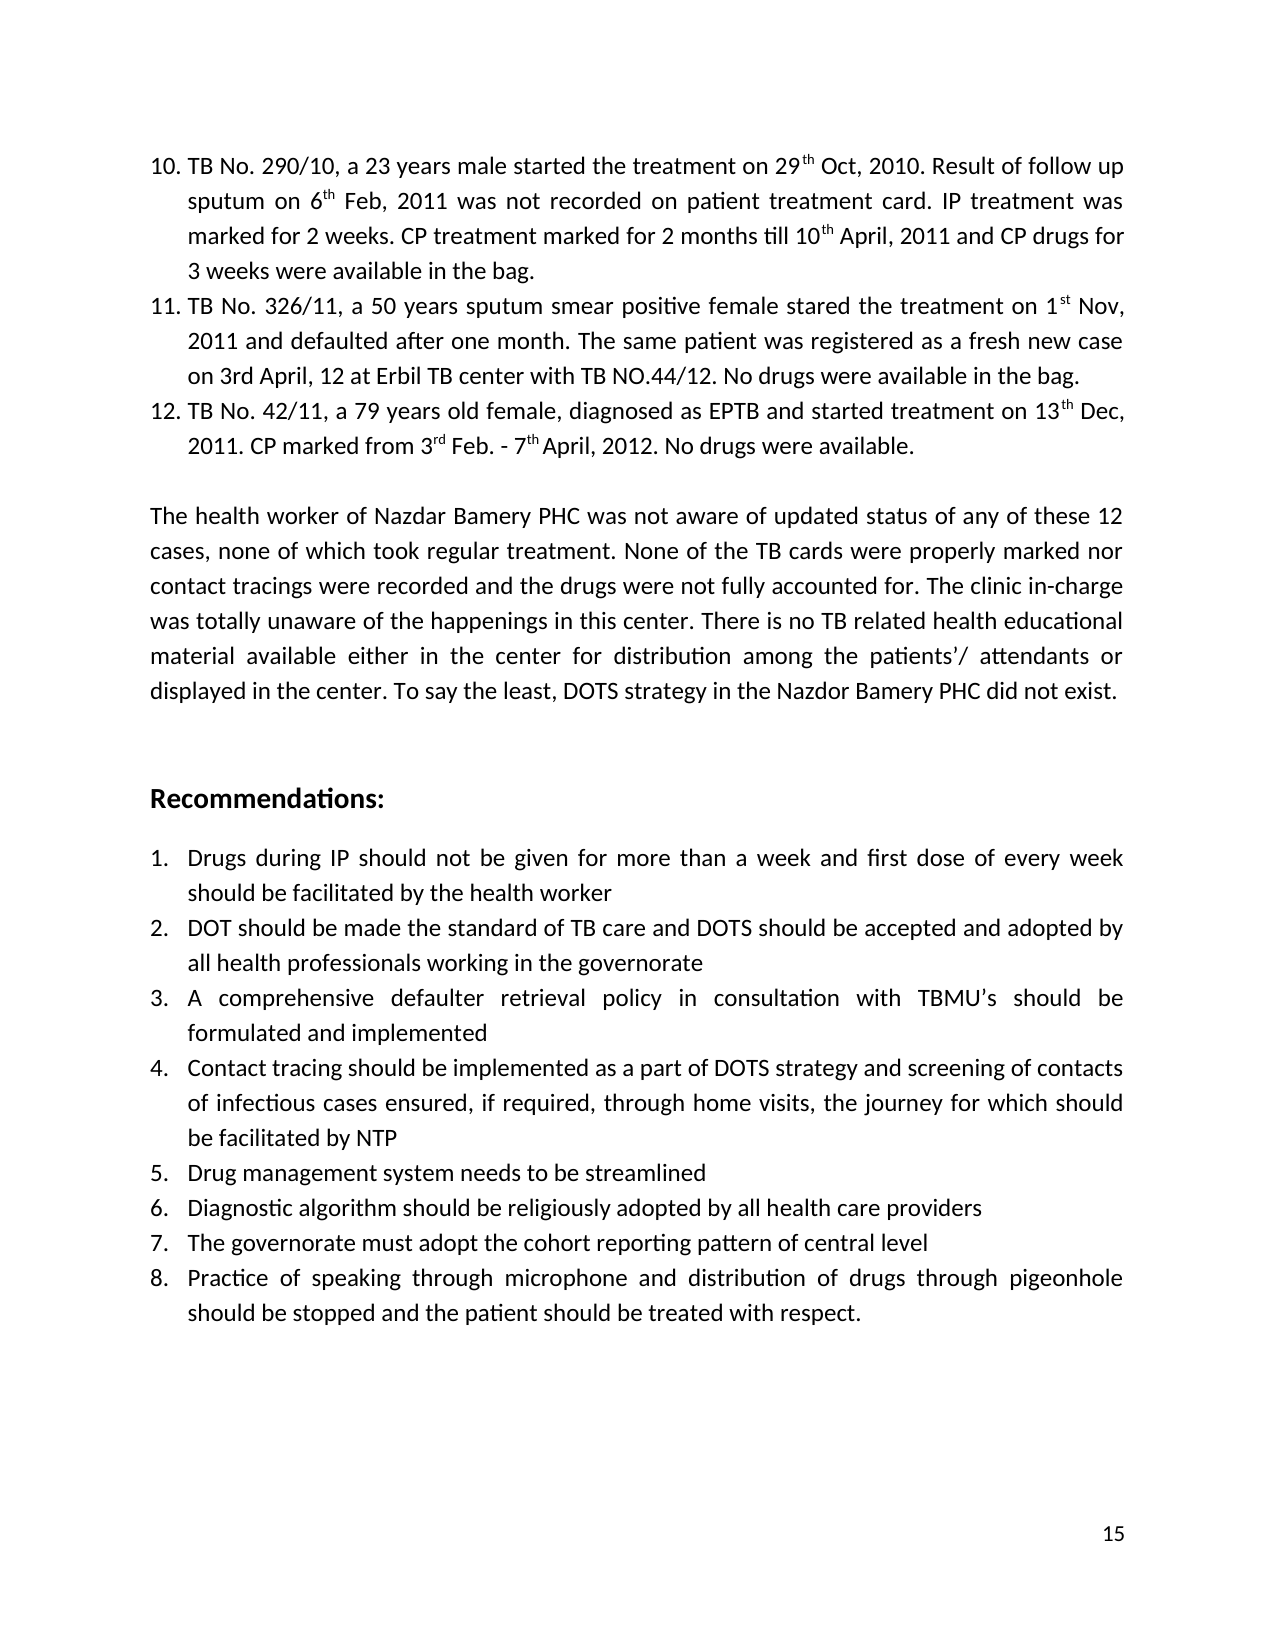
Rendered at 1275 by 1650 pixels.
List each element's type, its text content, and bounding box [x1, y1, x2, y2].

list TB No. 290/10, a 23 years male started the treatment on 29th Oct, 2010. Result of follow up sputum on 6th Feb, 2011 was not recorded on patient treatment card. IP treatment was marked for 2 weeks. CP treatment marked for 2 months till 10th April, 2011 and CP drugs for 3 weeks were available in the bag. [150, 150, 1125, 286]
list TB No. 326/11, a 50 years sputum smear positive female stared the treatment on 1st Nov, 2011 and defaulted after one month. The same patient was registered as a fresh new case on 3rd April, 12 at Erbil TB center with TB NO.44/12. No drugs were available in the bag. [150, 290, 1125, 391]
list Drug management system needs to be streamlined [150, 1157, 1125, 1187]
text Recommendations: [150, 780, 1125, 816]
list Diagnostic algorithm should be religiously adopted by all health care providers [150, 1192, 1125, 1222]
list Contact tracing should be implemented as a part of DOTS strategy and screening of contacts of infectious cases ensured, if required, through home visits, the journey for which should be facilitated by NTP [150, 1052, 1125, 1152]
list Drugs during IP should not be given for more than a week and first dose of every week should be facilitated by the health worker [150, 842, 1125, 907]
list A comprehensive defaulter retrieval policy in consultation with TBMU’s should be formulated and implemented [150, 982, 1125, 1047]
text The health worker of Nazdar Bamery PHC was not aware of updated status of any of these 12 cases, none of which took regular treatment. None of the TB cards were properly marked nor contact tracings were recorded and the drugs were not fully accounted for. The clinic in-charge was totally unaware of the happenings in this center. There is no TB related health educational material available either in the center for distribution among the patients’/ attendants or displayed in the center. To say the least, DOTS strategy in the Nazdor Bamery PHC did not exist. [150, 500, 1125, 706]
list The governorate must adopt the cohort reporting pattern of central level [150, 1227, 1125, 1257]
list TB No. 42/11, a 79 years old female, diagnosed as EPTB and started treatment on 13th Dec, 2011. CP marked from 3rd Feb. - 7th April, 2012. No drugs were available. [150, 395, 1125, 461]
list Practice of speaking through microphone and distribution of drugs through pigeonhole should be stopped and the patient should be treated with respect. [150, 1262, 1125, 1327]
list DOT should be made the standard of TB care and DOTS should be accepted and adopted by all health professionals working in the governorate [150, 912, 1125, 977]
